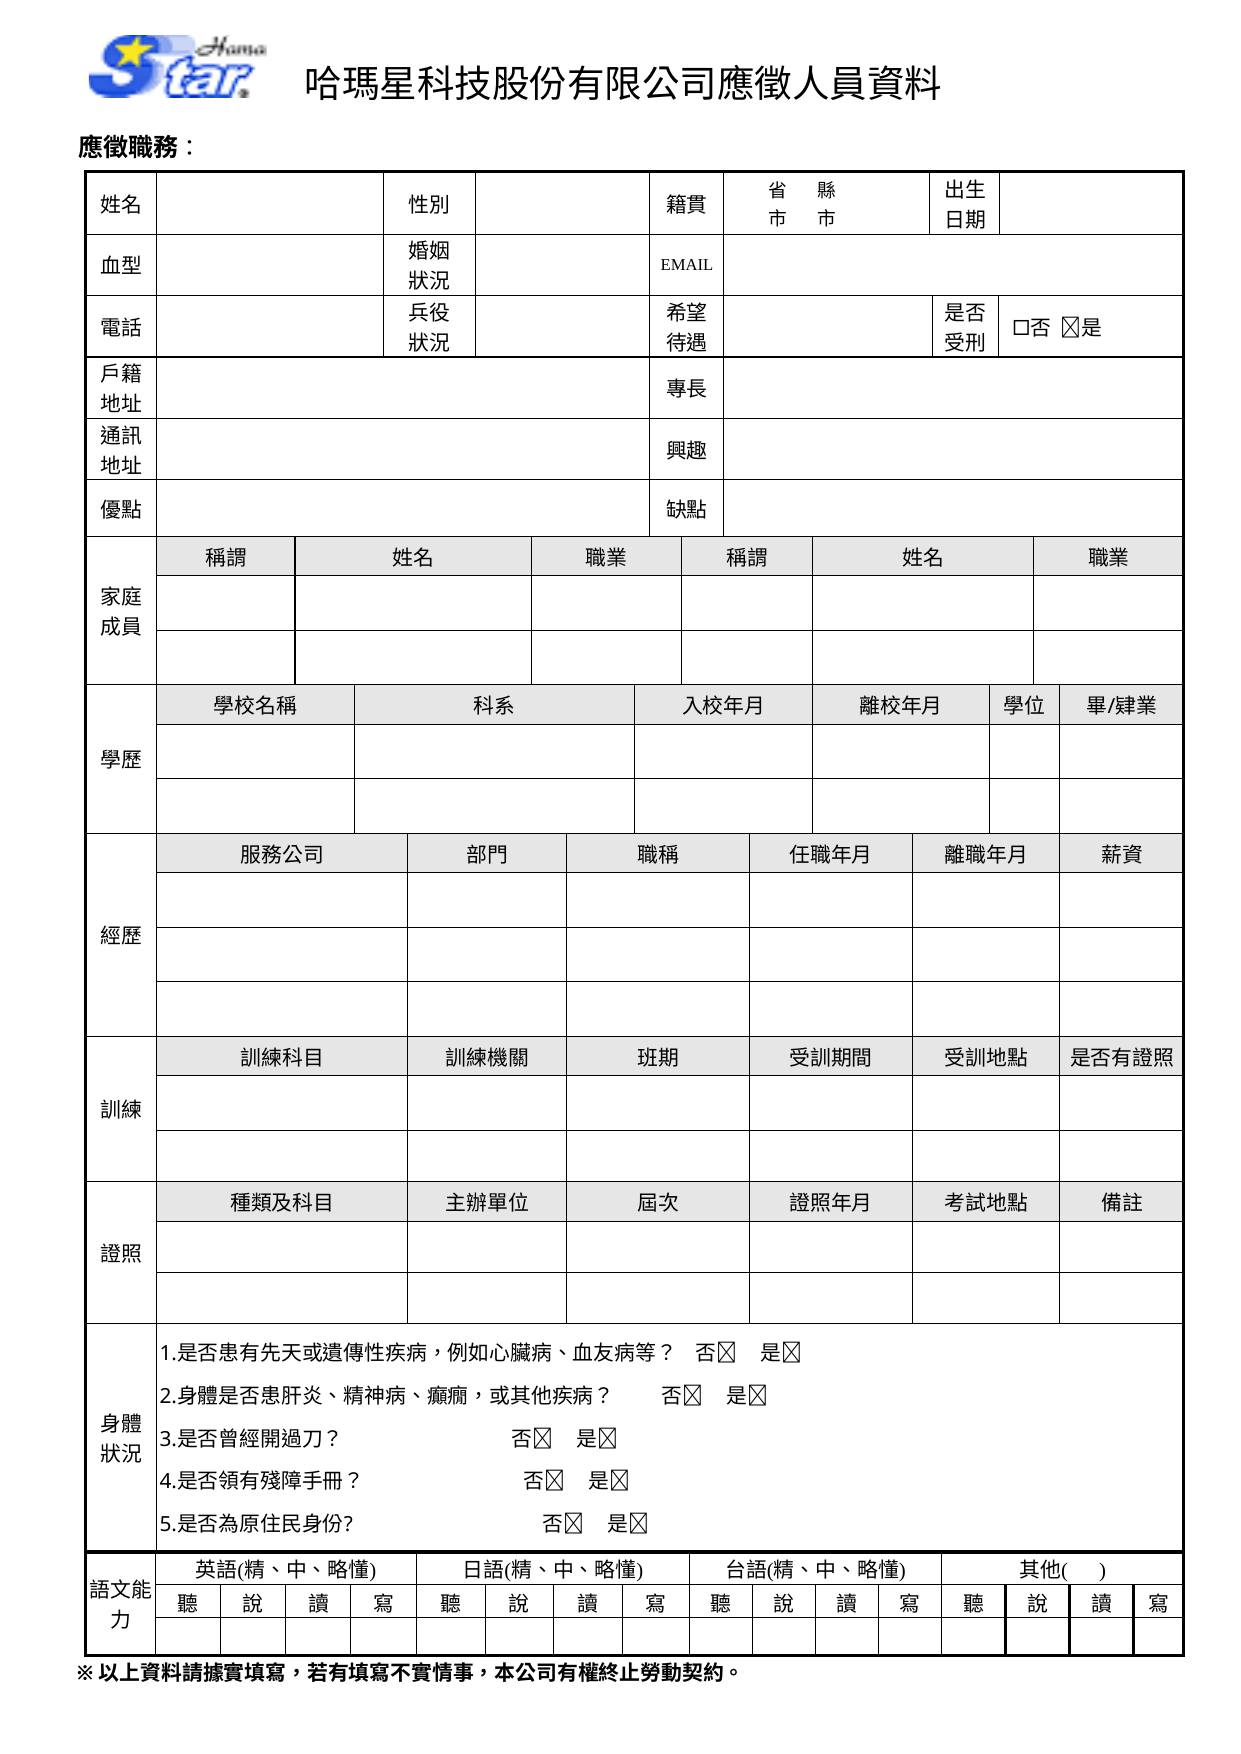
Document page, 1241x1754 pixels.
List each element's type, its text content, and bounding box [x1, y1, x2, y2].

table_cell 讀 [286, 1585, 350, 1617]
table_cell [635, 725, 812, 778]
table_cell 聽 [417, 1585, 485, 1617]
table_cell [682, 631, 812, 684]
text 應徵職務： [78, 127, 1163, 164]
table_cell [567, 982, 749, 1036]
table_cell [813, 631, 1033, 684]
table_cell 1.是否患有先天或遺傳性疾病，例如心臟病、血友病等？ 否 是 2.身體是否患肝炎、精神病、癲癇，或其他疾病？ 否 是 3.是否曾經開過刀？ 否 是 4.是否領有殘障手冊？ 否 是 5.是否為原住民身份? 否 是 [157, 1324, 1182, 1550]
table_cell [476, 296, 649, 356]
table_cell 職業 [532, 537, 681, 575]
table_cell [913, 982, 1059, 1036]
table_cell [1060, 873, 1182, 927]
table_cell [813, 779, 989, 833]
table_cell 台語(精、中、略懂) [690, 1554, 941, 1584]
table_cell 考試地點 [913, 1182, 1059, 1221]
table_cell [750, 1273, 912, 1323]
table_cell [157, 419, 649, 479]
table_cell [157, 1273, 407, 1323]
table_cell 說 [753, 1585, 815, 1617]
table_cell [296, 576, 531, 629]
table_cell 語文能力 [87, 1554, 155, 1653]
table_cell [724, 296, 932, 356]
table_cell [942, 1618, 1004, 1653]
table_cell [813, 725, 989, 778]
table_cell 證照年月 [750, 1182, 912, 1221]
table_cell [157, 1076, 407, 1130]
table_cell 專長 [650, 358, 723, 418]
table_cell [750, 928, 912, 981]
table_cell 否 是 [999, 296, 1182, 356]
table_cell [567, 1273, 749, 1323]
table_cell [408, 1273, 566, 1323]
table_cell [1060, 1076, 1182, 1130]
table_cell [567, 1222, 749, 1272]
table_cell [554, 1618, 622, 1653]
table_cell [1060, 1131, 1182, 1181]
table_cell [724, 419, 1182, 479]
table_cell [567, 928, 749, 981]
table_cell [753, 1618, 815, 1653]
table_cell 證照 [87, 1182, 156, 1323]
table_cell [1060, 928, 1182, 981]
table_cell [355, 779, 634, 833]
table_cell [724, 358, 1182, 418]
table_cell 聽 [156, 1585, 220, 1617]
table_cell [913, 928, 1059, 981]
table_cell [816, 1618, 878, 1653]
table_cell [417, 1618, 485, 1653]
table_cell 畢/肄業 [1060, 685, 1182, 724]
table_cell 其他( ) [942, 1554, 1182, 1584]
table_cell [157, 725, 354, 778]
table_header [157, 173, 383, 233]
table_cell 屆次 [567, 1182, 749, 1221]
table_cell 學歷 [87, 685, 156, 833]
table_cell [476, 235, 649, 295]
table_cell [635, 779, 812, 833]
table_cell [750, 873, 912, 927]
table_cell 入校年月 [635, 685, 812, 724]
table_cell 說 [486, 1585, 553, 1617]
table_cell 是否 受刑 [933, 296, 998, 356]
table_cell [286, 1618, 350, 1653]
table_cell 戶籍 地址 [87, 358, 156, 418]
table_cell [355, 725, 634, 778]
table_cell [157, 982, 407, 1036]
table_cell 英語(精、中、略懂) [156, 1554, 416, 1584]
table_cell [567, 1131, 749, 1181]
table_header 籍貫 [650, 173, 723, 233]
table_cell EMAIL [650, 235, 723, 295]
table_cell 班期 [567, 1037, 749, 1075]
table_cell [623, 1618, 689, 1653]
table_cell 希望 待遇 [650, 296, 723, 356]
table_cell [690, 1618, 752, 1653]
table_cell 學校名稱 [157, 685, 354, 724]
table_cell [408, 982, 566, 1036]
table_cell [157, 928, 407, 981]
table_header [476, 173, 649, 233]
table_cell [1060, 779, 1182, 833]
table_cell [408, 928, 566, 981]
table_header 性別 [384, 173, 475, 233]
table_cell [813, 576, 1033, 629]
table_cell 受訓期間 [750, 1037, 912, 1075]
table_cell [913, 1131, 1059, 1181]
table_cell 說 [1007, 1585, 1068, 1617]
table_cell 日語(精、中、略懂) [417, 1554, 689, 1584]
table_cell 寫 [1135, 1585, 1182, 1617]
table_cell [532, 576, 681, 629]
table_cell 寫 [879, 1585, 941, 1617]
table_cell [1007, 1618, 1068, 1653]
table_cell [408, 1222, 566, 1272]
table_cell 兵役 狀況 [384, 296, 475, 356]
table_header 省 縣 市 市 [724, 173, 929, 233]
table_cell 學位 [990, 685, 1059, 724]
table_cell [567, 1076, 749, 1130]
table_cell [408, 873, 566, 927]
table_cell [1034, 631, 1182, 684]
table_cell [296, 631, 531, 684]
table_cell 寫 [351, 1585, 416, 1617]
table_cell 寫 [623, 1585, 689, 1617]
table_cell [682, 576, 812, 629]
text ※ 以上資料請據實填寫，若有填寫不實情事，本公司有權終止勞動契約。 [76, 1657, 1172, 1687]
table_header 姓名 [87, 173, 156, 233]
table_cell 服務公司 [157, 834, 407, 872]
table_cell 聽 [690, 1585, 752, 1617]
table_cell 稱謂 [682, 537, 812, 575]
table_cell 訓練機關 [408, 1037, 566, 1075]
table_cell [157, 631, 294, 684]
table_cell [157, 1131, 407, 1181]
table_cell [408, 1131, 566, 1181]
table_cell 訓練科目 [157, 1037, 407, 1075]
table_cell [1060, 982, 1182, 1036]
table_cell [157, 779, 354, 833]
table_cell 電話 [87, 296, 156, 356]
table_cell [1060, 1273, 1182, 1323]
table_cell 聽 [942, 1585, 1004, 1617]
table_cell 離校年月 [813, 685, 989, 724]
table_cell [351, 1618, 416, 1653]
table_cell [157, 235, 383, 295]
table_cell [157, 1222, 407, 1272]
table_cell 任職年月 [750, 834, 912, 872]
table_header [1000, 173, 1182, 233]
table_cell [221, 1618, 285, 1653]
picture [88, 35, 267, 98]
table_cell [724, 480, 1182, 536]
table_cell [567, 873, 749, 927]
table_cell [156, 1618, 220, 1653]
table_cell [913, 1076, 1059, 1130]
table_cell 薪資 [1060, 834, 1182, 872]
table_cell 家庭 成員 [87, 537, 156, 684]
table_cell [990, 779, 1059, 833]
text 哈瑪星科技股份有限公司應徵人員資料 [89, 35, 1163, 109]
table_cell [724, 235, 1182, 295]
table_cell [408, 1076, 566, 1130]
table_cell 科系 [355, 685, 634, 724]
table_cell 優點 [87, 480, 156, 536]
table_cell 備註 [1060, 1182, 1182, 1221]
table_cell 離職年月 [913, 834, 1059, 872]
table_cell [1071, 1618, 1132, 1653]
table_cell 受訓地點 [913, 1037, 1059, 1075]
table_cell [1060, 725, 1182, 778]
table_cell 姓名 [813, 537, 1033, 575]
table_cell [1135, 1618, 1182, 1653]
table_cell 身體 狀況 [87, 1324, 156, 1550]
table_cell [157, 873, 407, 927]
table_cell [750, 1222, 912, 1272]
table_cell 讀 [816, 1585, 878, 1617]
table_cell [486, 1618, 553, 1653]
table_cell [532, 631, 681, 684]
table_cell [157, 296, 383, 356]
table_cell [913, 1273, 1059, 1323]
table_cell 通訊 地址 [87, 419, 156, 479]
table_cell [750, 982, 912, 1036]
table_cell 職稱 [567, 834, 749, 872]
table_cell [157, 480, 649, 536]
table_cell [157, 358, 649, 418]
table_cell [1034, 576, 1182, 629]
table_cell 興趣 [650, 419, 723, 479]
table_cell [990, 725, 1059, 778]
table_cell 血型 [87, 235, 156, 295]
table_cell [879, 1618, 941, 1653]
table_cell 婚姻 狀況 [384, 235, 475, 295]
table_cell [750, 1131, 912, 1181]
table_cell 種類及科目 [157, 1182, 407, 1221]
table_cell 訓練 [87, 1037, 156, 1181]
table_cell 部門 [408, 834, 566, 872]
table_cell [157, 576, 294, 629]
table_cell 讀 [1071, 1585, 1132, 1617]
table_cell [750, 1076, 912, 1130]
table_cell [1060, 1222, 1182, 1272]
table_cell [913, 873, 1059, 927]
table_header 出生 日期 [930, 173, 999, 233]
table_cell 說 [221, 1585, 285, 1617]
table_cell 稱謂 [157, 537, 294, 575]
table_cell 讀 [554, 1585, 622, 1617]
table_cell 是否有證照 [1060, 1037, 1182, 1075]
table_cell 經歷 [87, 834, 156, 1036]
table_cell [913, 1222, 1059, 1272]
table_cell 主辦單位 [408, 1182, 566, 1221]
table_cell 職業 [1034, 537, 1182, 575]
table_cell 姓名 [296, 537, 531, 575]
table_cell 缺點 [650, 480, 723, 536]
